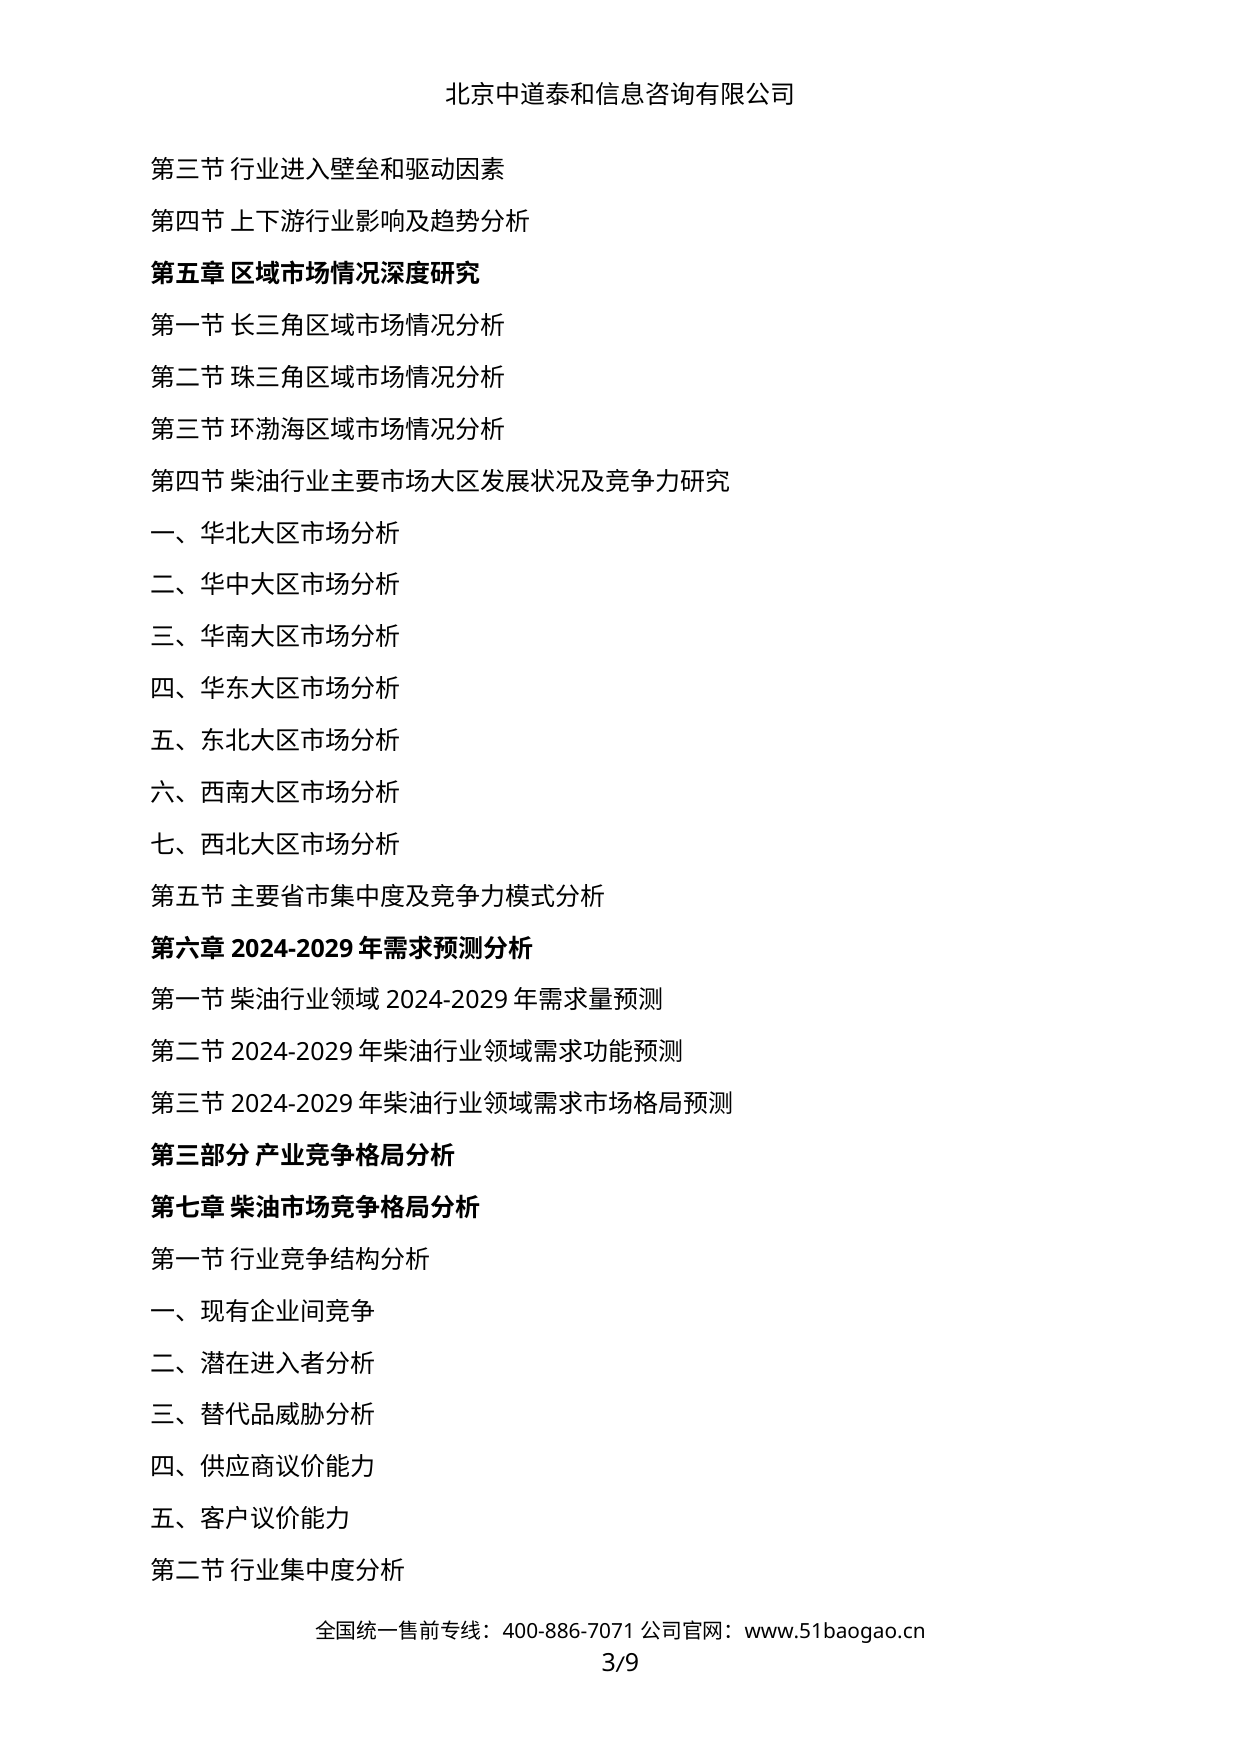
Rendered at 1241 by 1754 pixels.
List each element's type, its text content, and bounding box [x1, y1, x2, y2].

text 第四节 上下游行业影响及趋势分析 [150, 202, 1090, 238]
text 第三部分 产业竞争格局分析 [150, 1136, 1090, 1172]
text 第六章 2024-2029年需求预测分析 [150, 928, 1090, 964]
text 五、客户议价能力 [150, 1499, 1090, 1535]
text 第三节 环渤海区域市场情况分析 [150, 409, 1090, 446]
text 第三节 行业进入壁垒和驱动因素 [150, 150, 1090, 186]
text 第二节 2024-2029年柴油行业领域需求功能预测 [150, 1032, 1090, 1068]
text 第二节 行业集中度分析 [150, 1551, 1090, 1587]
text 五、东北大区市场分析 [150, 721, 1090, 757]
text 二、潜在进入者分析 [150, 1343, 1090, 1379]
text 三、替代品威胁分析 [150, 1395, 1090, 1431]
text 第一节 柴油行业领域2024-2029年需求量预测 [150, 980, 1090, 1016]
text 第四节 柴油行业主要市场大区发展状况及竞争力研究 [150, 461, 1090, 497]
text 一、现有企业间竞争 [150, 1291, 1090, 1327]
text 第五节 主要省市集中度及竞争力模式分析 [150, 876, 1090, 912]
text 四、华东大区市场分析 [150, 669, 1090, 705]
text 第七章 柴油市场竞争格局分析 [150, 1187, 1090, 1224]
text 四、供应商议价能力 [150, 1447, 1090, 1483]
text 第一节 行业竞争结构分析 [150, 1239, 1090, 1276]
text 第三节 2024-2029年柴油行业领域需求市场格局预测 [150, 1084, 1090, 1120]
text 一、华北大区市场分析 [150, 513, 1090, 549]
text 二、华中大区市场分析 [150, 565, 1090, 601]
text 三、华南大区市场分析 [150, 617, 1090, 653]
text 第二节 珠三角区域市场情况分析 [150, 357, 1090, 394]
text 七、西北大区市场分析 [150, 824, 1090, 861]
text 六、西南大区市场分析 [150, 772, 1090, 809]
text 第五章 区域市场情况深度研究 [150, 254, 1090, 290]
text 第一节 长三角区域市场情况分析 [150, 306, 1090, 342]
